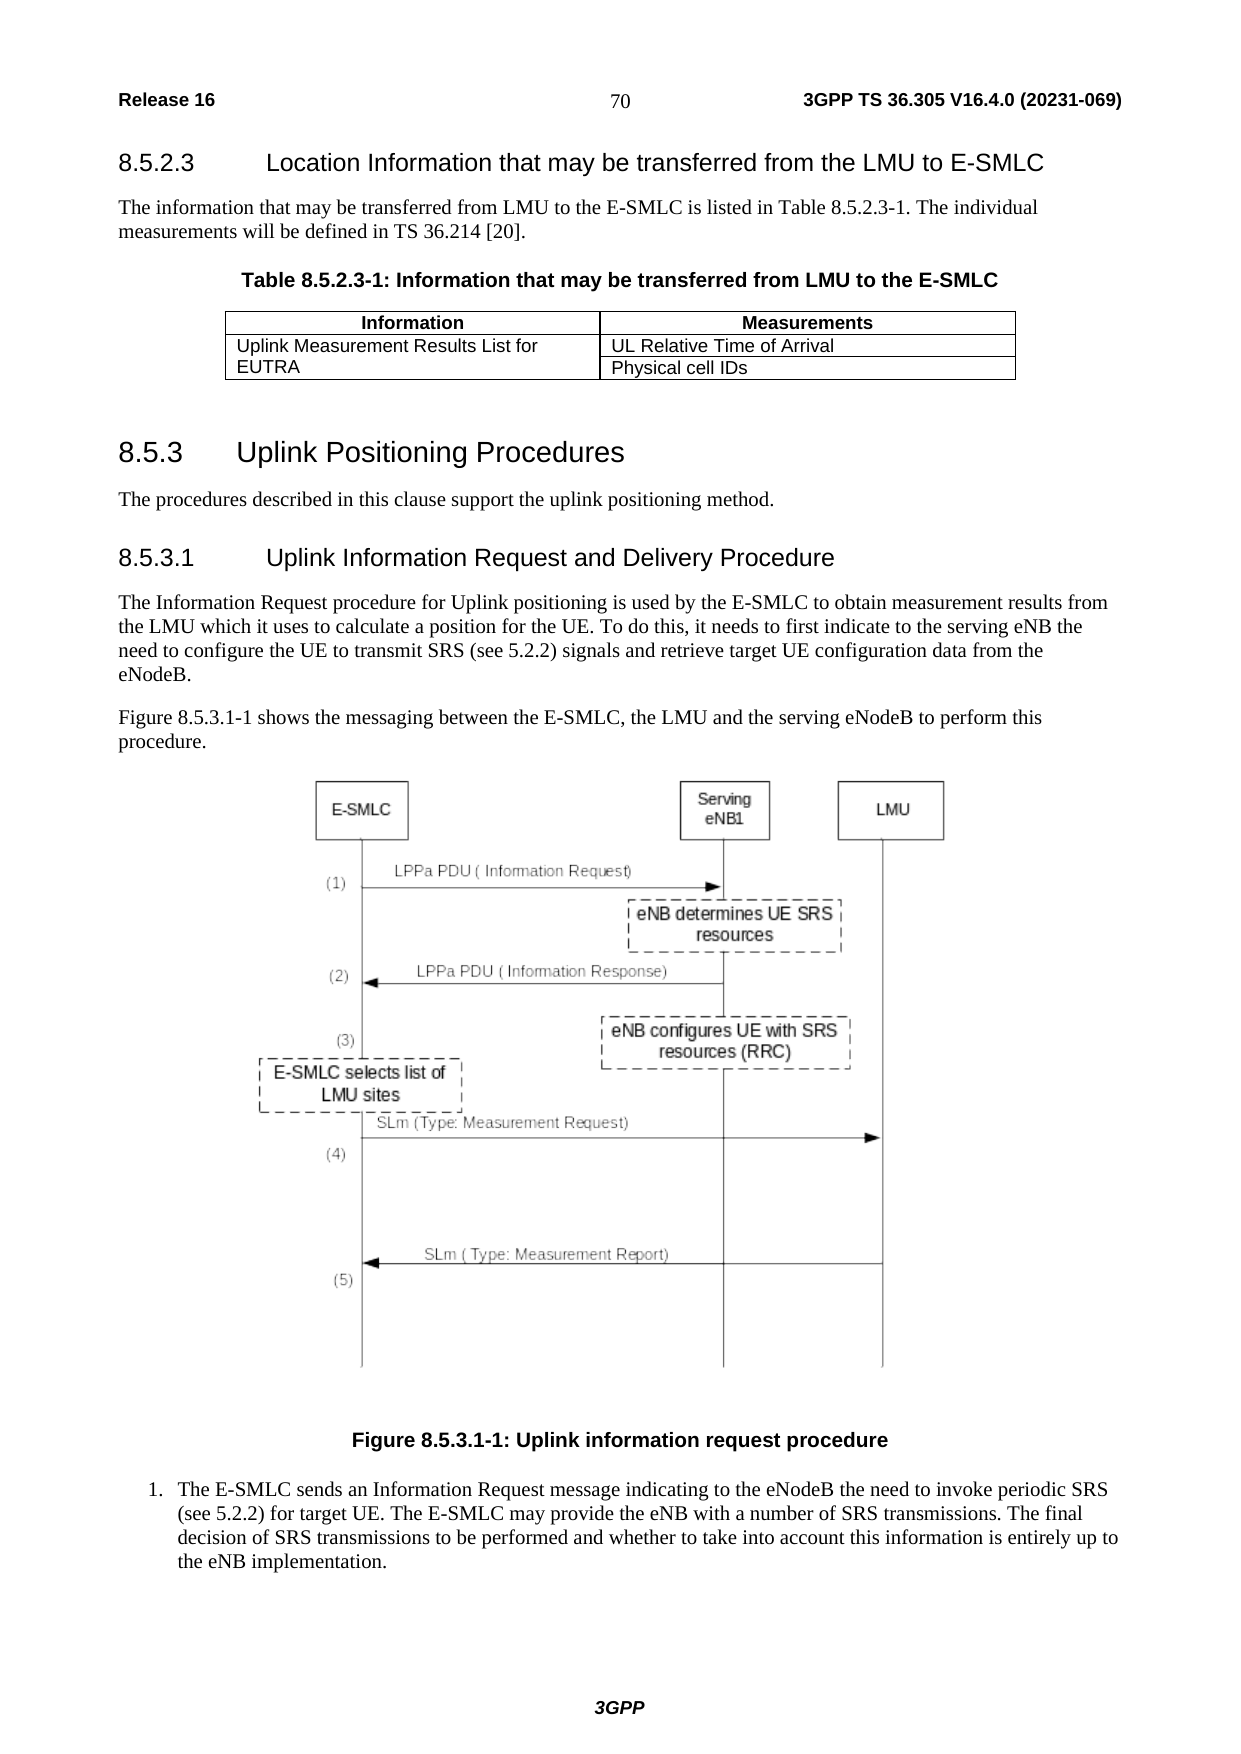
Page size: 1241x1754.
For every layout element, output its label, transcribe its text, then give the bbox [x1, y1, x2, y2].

text 1. The E-SMLC sends an Information Request message indicating to the eNodeB the need to invoke periodic SRS (see 5.2.2) for target UE. The E-SMLC may provide the eNB with a number of SRS transmissions. The final decision of SRS transmissions to be performed and whether to take into account this information is entirely up to the eNB implementation. [148, 1477, 1122, 1573]
text The Information Request procedure for Uplink positioning is used by the E-SMLC to obtain measurement results from the LMU which it uses to calculate a position for the UE. To do this, it needs to first indicate to the serving eNB the need to configure the UE to transmit SRS (see 5.2.2) signals and retrieve target UE configuration data from the eNodeB. [118, 590, 1122, 686]
text Figure 8.5.3.1-1 shows the messaging between the E-SMLC, the LMU and the serving eNodeB to perform this procedure. [118, 705, 1122, 753]
table_cell UL Relative Time of Arrival [601, 335, 1015, 356]
text Table 8.5.2.3-1: Information that may be transferred from LMU to the E-SMLC [118, 268, 1122, 292]
subtitle 8.5.3 Uplink Positioning Procedures [118, 435, 1122, 468]
table_header Information [226, 312, 599, 333]
table_header Measurements [601, 312, 1015, 333]
text The information that may be transferred from LMU to the E-SMLC is listed in Table 8.5.2.3-1. The individual measurements will be defined in TS 36.214 [20]. [118, 195, 1122, 243]
table_cell Uplink Measurement Results List for EUTRA [226, 335, 599, 379]
table_cell Physical cell IDs [601, 357, 1015, 379]
subtitle 8.5.3.1 Uplink Information Request and Delivery Procedure [118, 543, 1122, 571]
subtitle 8.5.2.3 Location Information that may be transferred from the LMU to E-SMLC [118, 147, 1122, 176]
text Figure 8.5.3.1-1: Uplink information request procedure [118, 1428, 1122, 1452]
text The procedures described in this clause support the uplink positioning method. [118, 487, 1122, 511]
